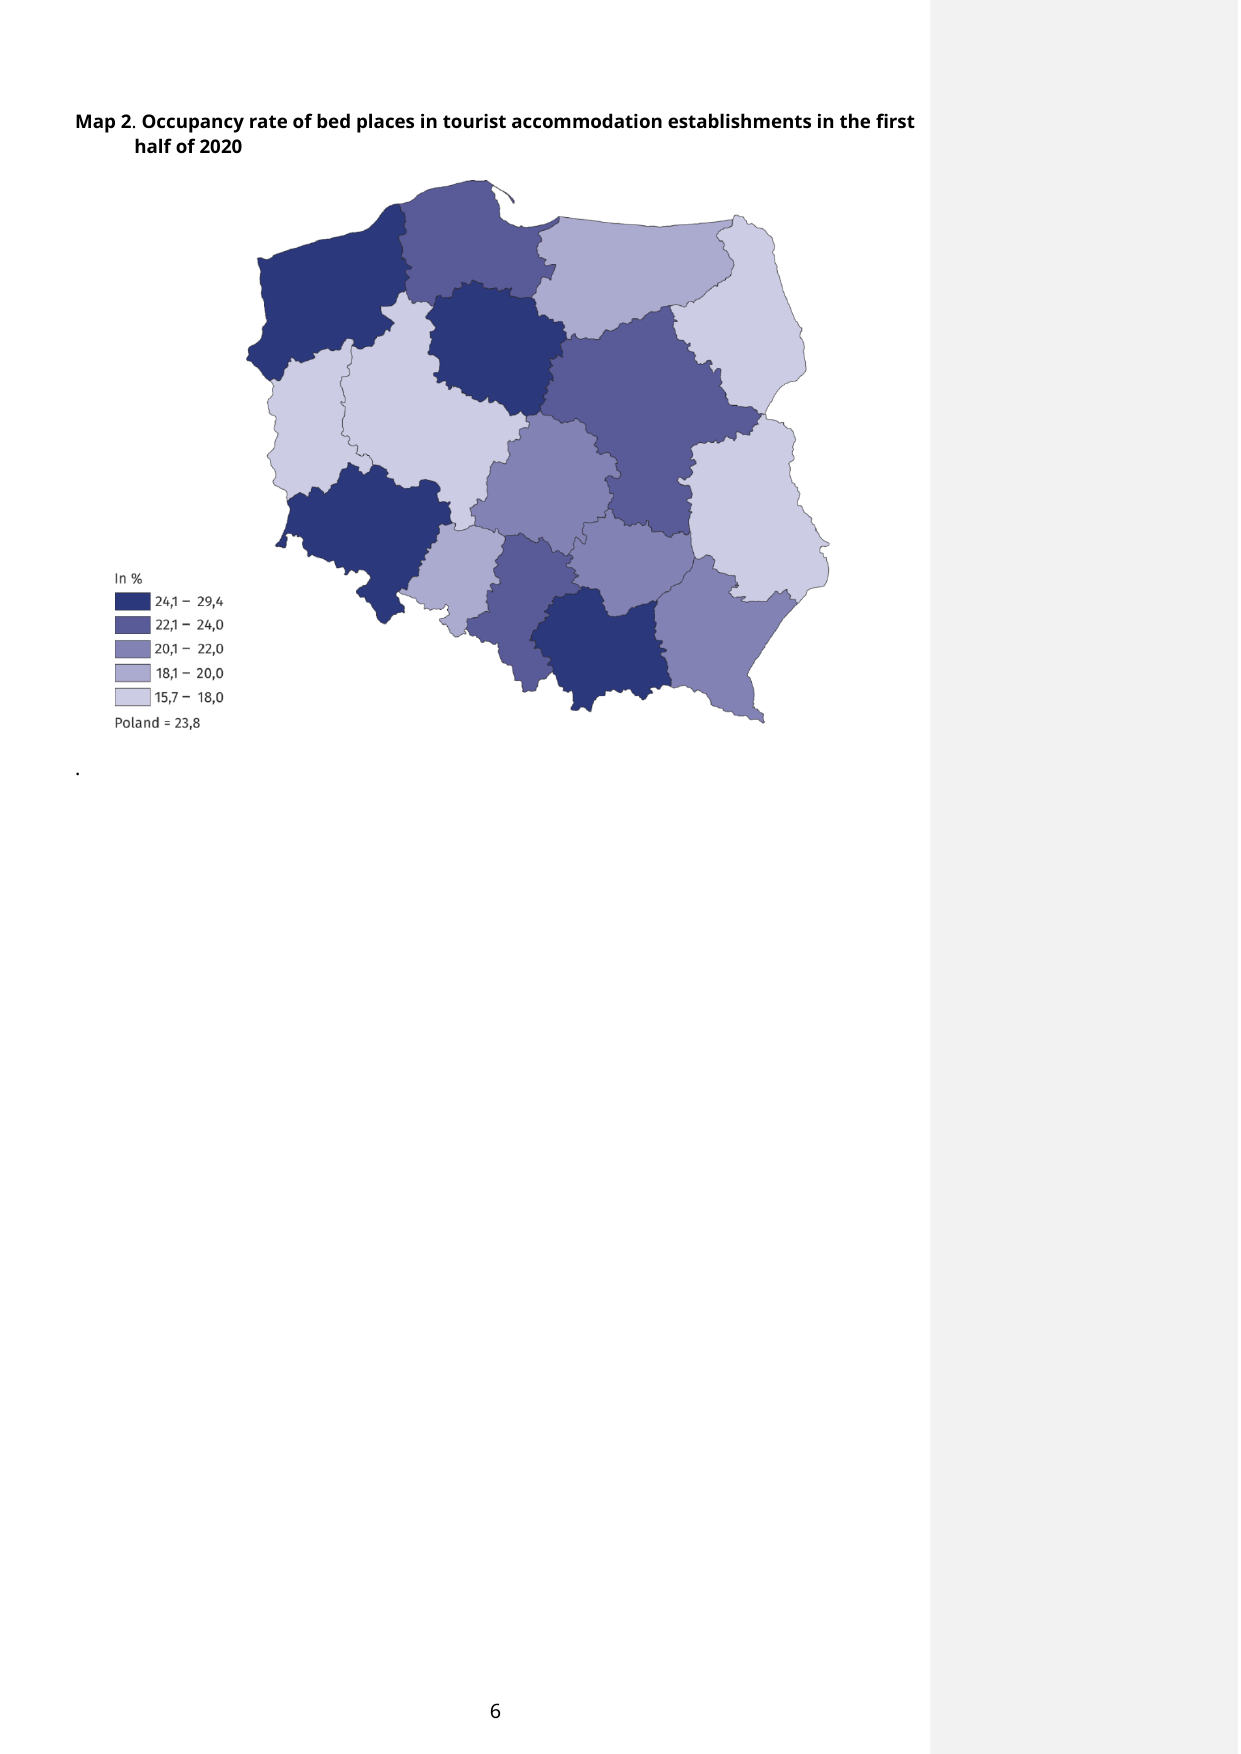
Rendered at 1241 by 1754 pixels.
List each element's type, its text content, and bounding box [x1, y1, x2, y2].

text Map 2. Occupancy rate of bed places in tourist accommodation establishments in the first half of 2020 [75, 108, 915, 158]
picture [115, 180, 830, 730]
